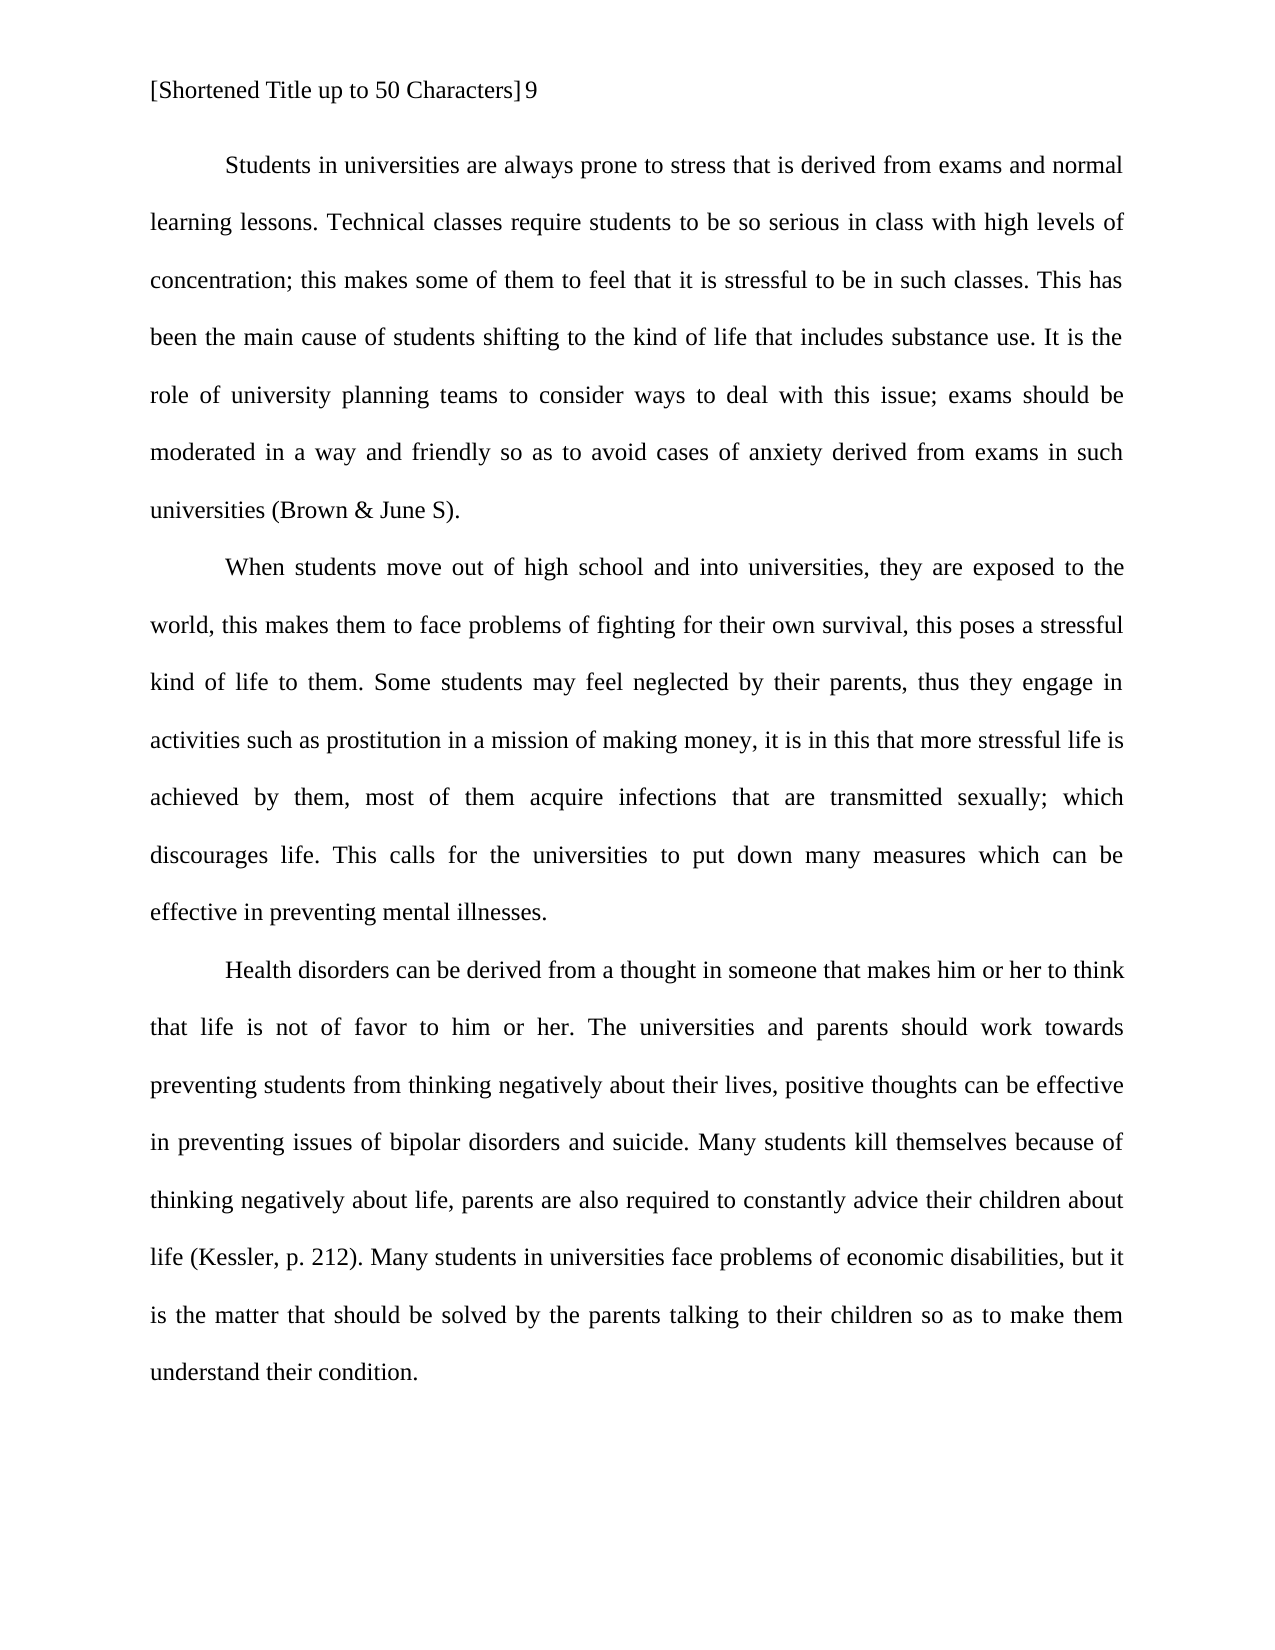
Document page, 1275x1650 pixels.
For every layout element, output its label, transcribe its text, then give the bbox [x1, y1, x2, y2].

text When students move out of high school and into universities, they are exposed to the world, this makes them to face problems of fighting for their own survival, this poses a stressful kind of life to them. Some students may feel neglected by their parents, thus they engage in activities such as prostitution in a mission of making money, it is in this that more stressful life is achieved by them, most of them acquire infections that are transmitted sexually; which discourages life. This calls for the universities to put down many measures which can be effective in preventing mental illnesses. [150, 552, 1125, 926]
text Health disorders can be derived from a thought in someone that makes him or her to think that life is not of favor to him or her. The universities and parents should work towards preventing students from thinking negatively about their lives, positive thoughts can be effective in preventing issues of bipolar disorders and suicide. Many students kill themselves because of thinking negatively about life, parents are also required to constantly advice their children about life (Kessler, p. 212). Many students in universities face problems of economic disabilities, but it is the matter that should be solved by the parents talking to their children so as to make them understand their condition. [150, 955, 1125, 1386]
text Students in universities are always prone to stress that is derived from exams and normal learning lessons. Technical classes require students to be so serious in class with high levels of concentration; this makes some of them to feel that it is stressful to be in such classes. This has been the main cause of students shifting to the kind of life that includes substance use. It is the role of university planning teams to consider ways to deal with this issue; exams should be moderated in a way and friendly so as to avoid cases of anxiety derived from exams in such universities (Brown & June S). [150, 150, 1125, 524]
